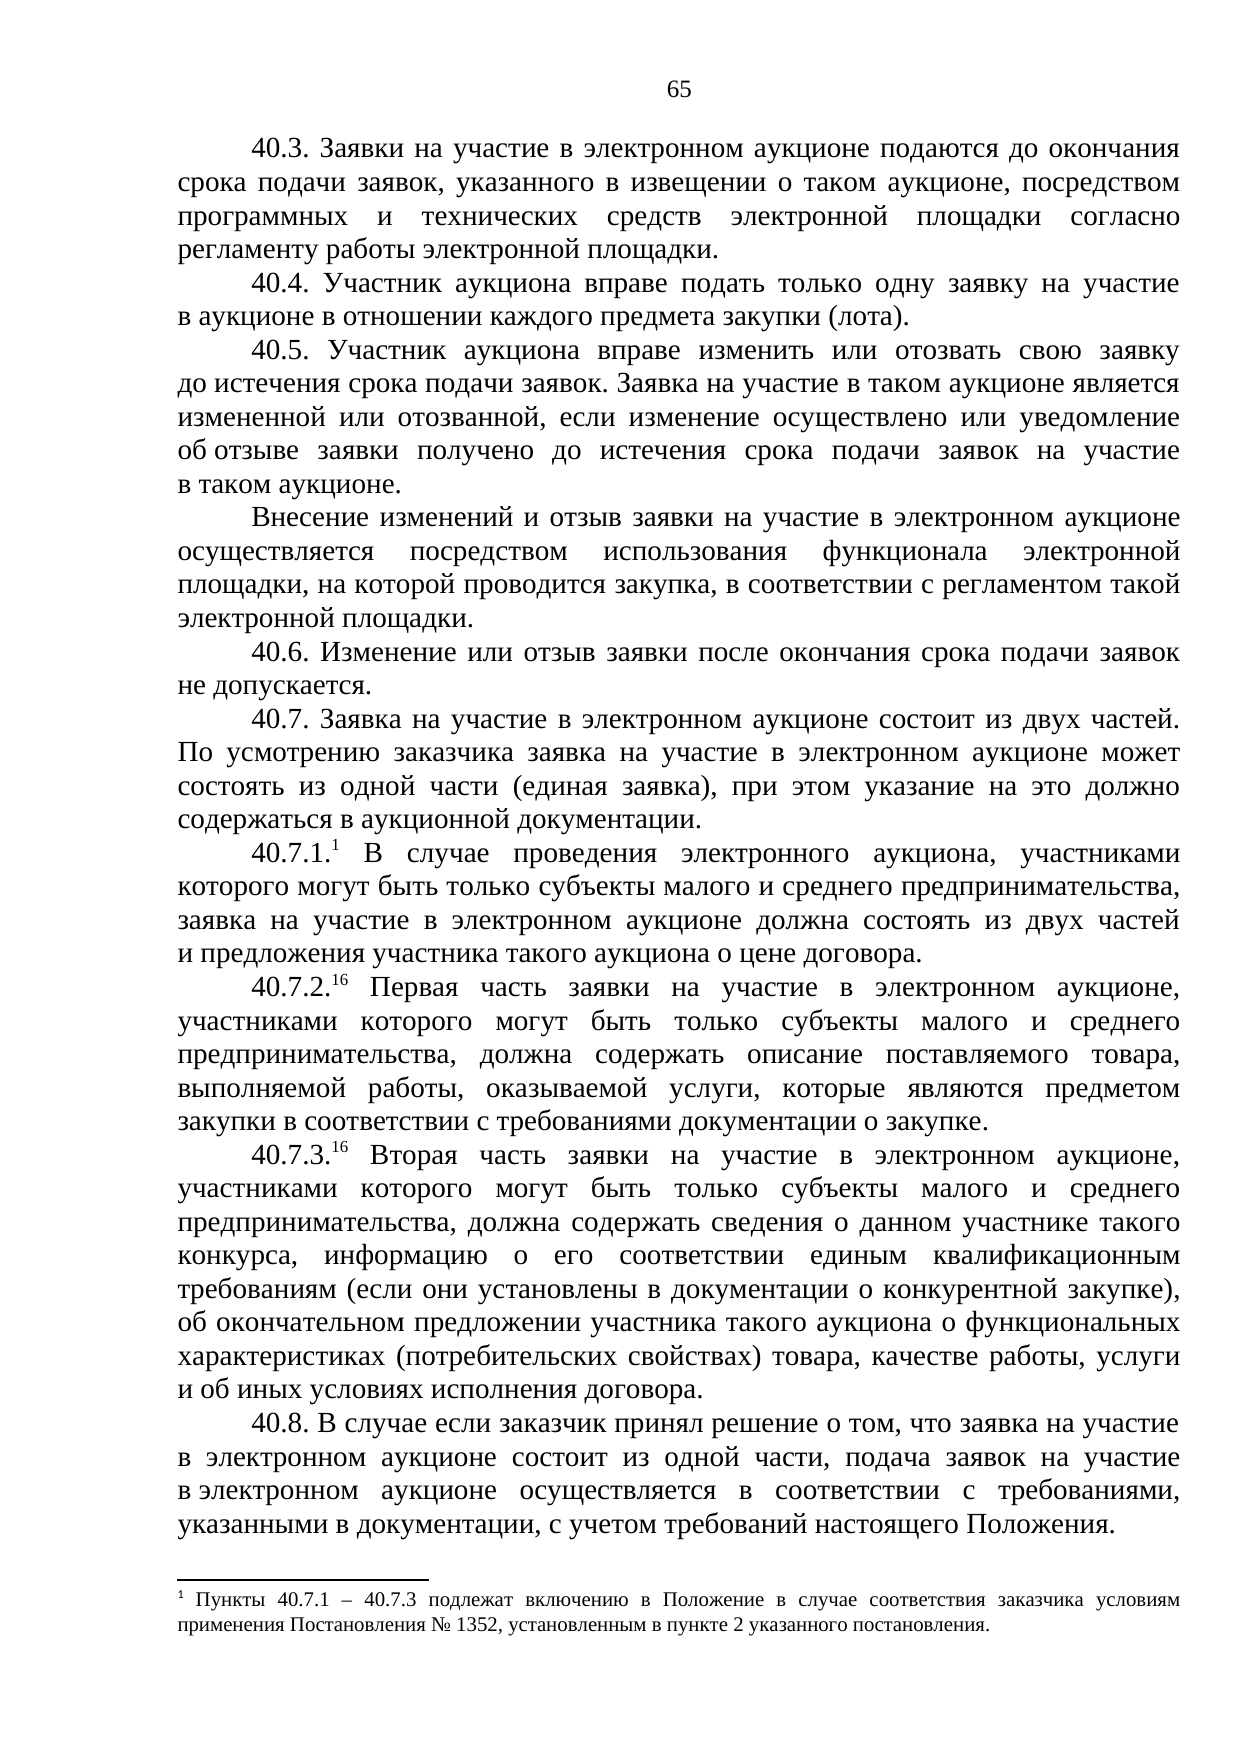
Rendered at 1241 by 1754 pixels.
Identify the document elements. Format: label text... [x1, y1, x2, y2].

text 40.3. Заявки на участие в электронном аукционе подаются до окончания срока подачи заявок, указанного в извещении о таком аукционе, посредством программных и технических средств электронной площадки согласно регламенту работы электронной площадки. [177, 131, 1181, 265]
text 40.7.2.16 Первая часть заявки на участие в электронном аукционе, участниками которого могут быть только субъекты малого и среднего предпринимательства, должна содержать описание поставляемого товара, выполняемой работы, оказываемой услуги, которые являются предметом закупки в соответствии с требованиями документации о закупке. [177, 969, 1181, 1137]
text 40.8. В случае если заказчик принял решение о том, что заявка на участие в электронном аукционе состоит из одной части, подача заявок на участие в электронном аукционе осуществляется в соответствии с требованиями, указанными в документации, с учетом требований настоящего Положения. [177, 1405, 1181, 1539]
text 40.7.1. В случае проведения электронного аукциона, участниками которого могут быть только субъекты малого и среднего предпринимательства, заявка на участие в электронном аукционе должна состоять из двух частей и предложения участника такого аукциона о цене договора. [177, 835, 1181, 969]
text 40.5. Участник аукциона вправе изменить или отозвать свою заявку до истечения срока подачи заявок. Заявка на участие в таком аукционе является измененной или отозванной, если изменение осуществлено или уведомление об отзыве заявки получено до истечения срока подачи заявок на участие в таком аукционе. [177, 332, 1181, 499]
text 40.6. Изменение или отзыв заявки после окончания срока подачи заявок не допускается. [177, 634, 1181, 701]
text 40.7. Заявка на участие в электронном аукционе состоит из двух частей. По усмотрению заказчика заявка на участие в электронном аукционе может состоять из одной части (единая заявка), при этом указание на это должно содержаться в аукционной документации. [177, 701, 1181, 835]
text Внесение изменений и отзыв заявки на участие в электронном аукционе осуществляется посредством использования функционала электронной площадки, на которой проводится закупка, в соответствии с регламентом такой электронной площадки. [177, 499, 1181, 634]
text 40.7.3.16 Вторая часть заявки на участие в электронном аукционе, участниками которого могут быть только субъекты малого и среднего предпринимательства, должна содержать сведения о данном участнике такого конкурса, информацию о его соответствии единым квалификационным требованиям (если они установлены в документации о конкурентной закупке), об окончательном предложении участника такого аукциона о функциональных характеристиках (потребительских свойствах) товара, качестве работы, услуги и об иных условиях исполнения договора. [177, 1137, 1181, 1405]
text 40.4. Участник аукциона вправе подать только одну заявку на участие в аукционе в отношении каждого предмета закупки (лота). [177, 265, 1181, 332]
